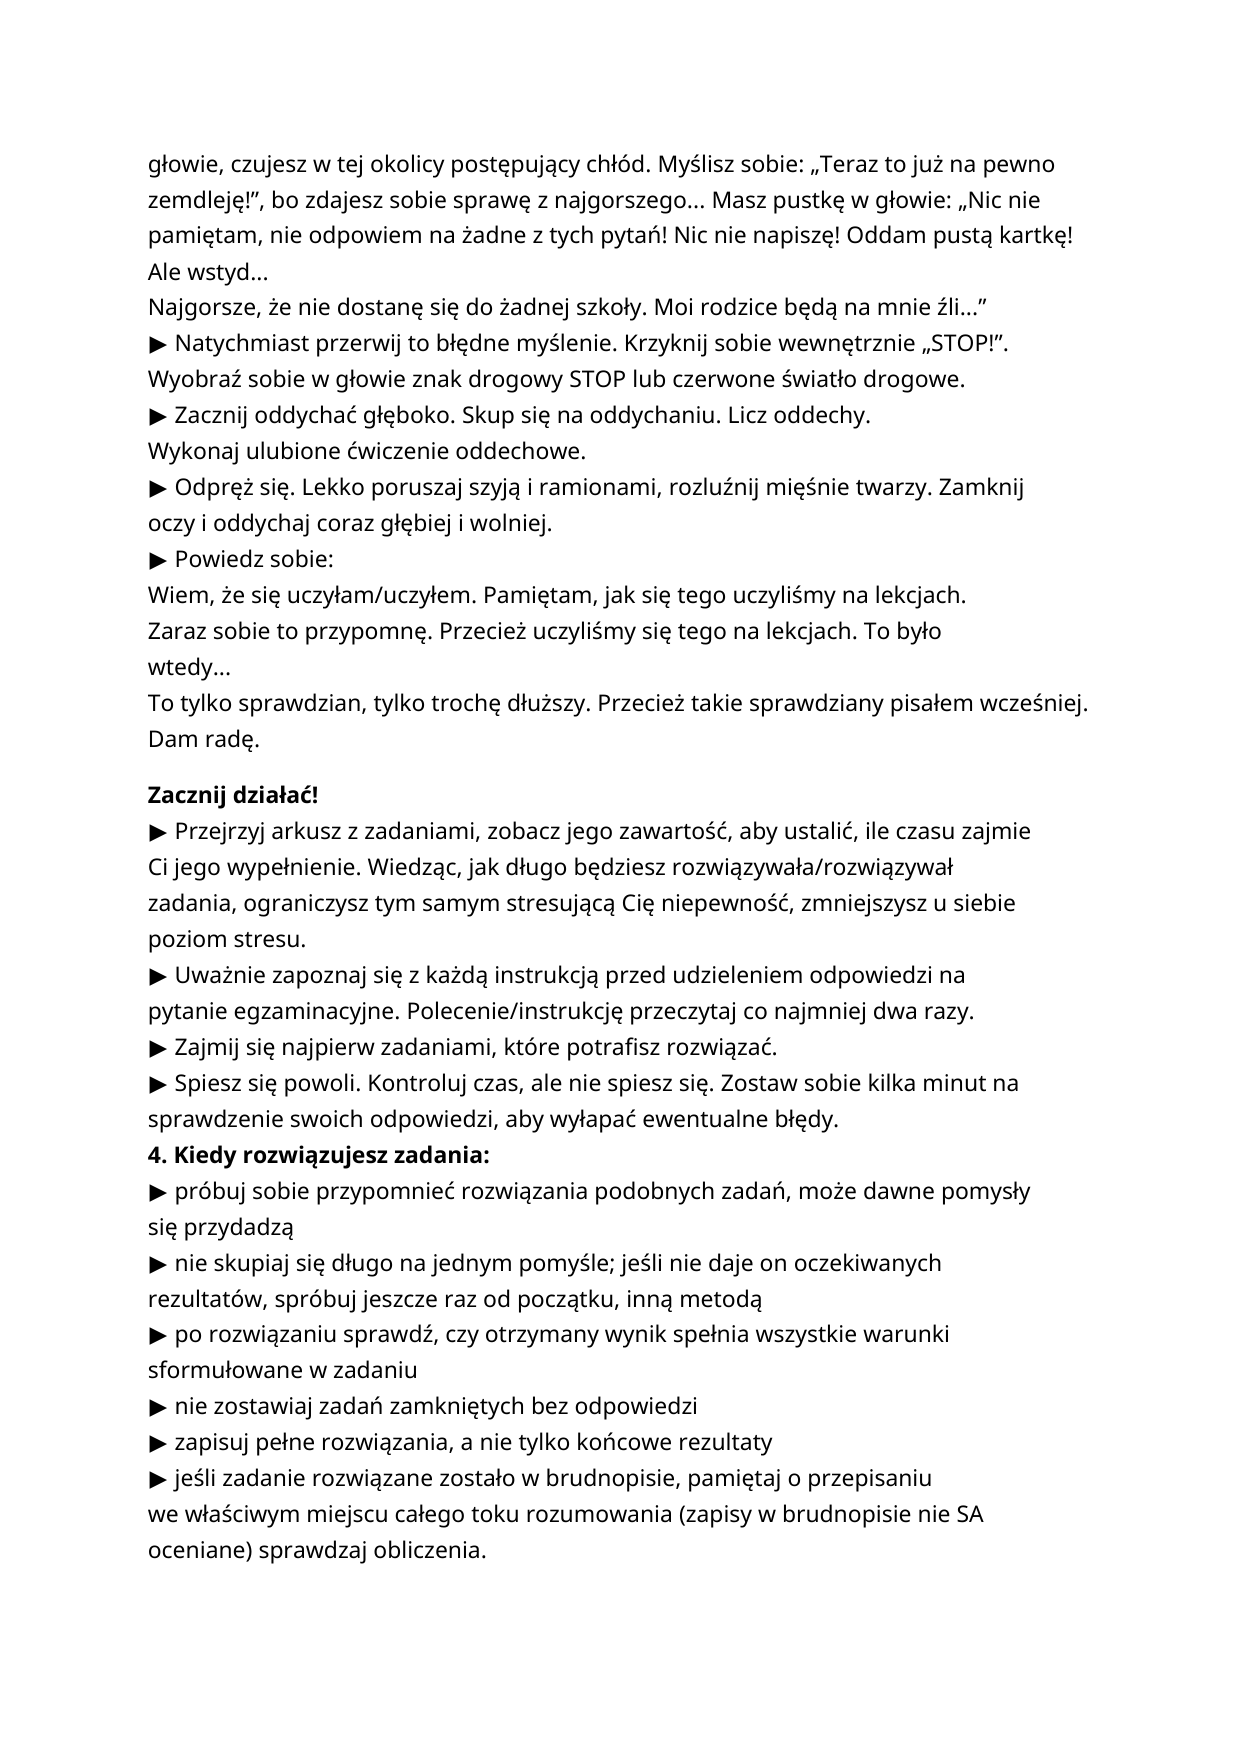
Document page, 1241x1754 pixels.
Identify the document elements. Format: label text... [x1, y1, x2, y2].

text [148, 148, 1093, 754]
text Zacznij działać! ▶ Przejrzyj arkusz z zadaniami, zobacz jego zawartość, aby ustalić, ile czasu zajmie Ci jego wypełnienie. Wiedząc, jak długo będziesz rozwiązywała/rozwiązywał zadania, ograniczysz tym samym stresującą Cię niepewność, zmniejszysz u siebie poziom stresu. ▶ Uważnie zapoznaj się z każdą instrukcją przed udzieleniem odpowiedzi na pytanie egzaminacyjne. Polecenie/instrukcję przeczytaj co najmniej dwa razy. ▶ Zajmij się najpierw zadaniami, które potrafisz rozwiązać. ▶ Spiesz się powoli. Kontroluj czas, ale nie spiesz się. Zostaw sobie kilka minut na sprawdzenie swoich odpowiedzi, aby wyłapać ewentualne błędy. 4. Kiedy rozwiązujesz zadania: ▶ próbuj sobie przypomnieć rozwiązania podobnych zadań, może dawne pomysły się przydadzą ▶ nie skupiaj się długo na jednym pomyśle; jeśli nie daje on oczekiwanych rezultatów, spróbuj jeszcze raz od początku, inną metodą ▶ po rozwiązaniu sprawdź, czy otrzymany wynik spełnia wszystkie warunki sformułowane w zadaniu ▶ nie zostawiaj zadań zamkniętych bez odpowiedzi ▶ zapisuj pełne rozwiązania, a nie tylko końcowe rezultaty ▶ jeśli zadanie rozwiązane zostało w brudnopisie, pamiętaj o przepisaniu we właściwym miejscu całego toku rozumowania (zapisy w brudnopisie nie SA oceniane) sprawdzaj obliczenia. [148, 779, 1093, 1565]
